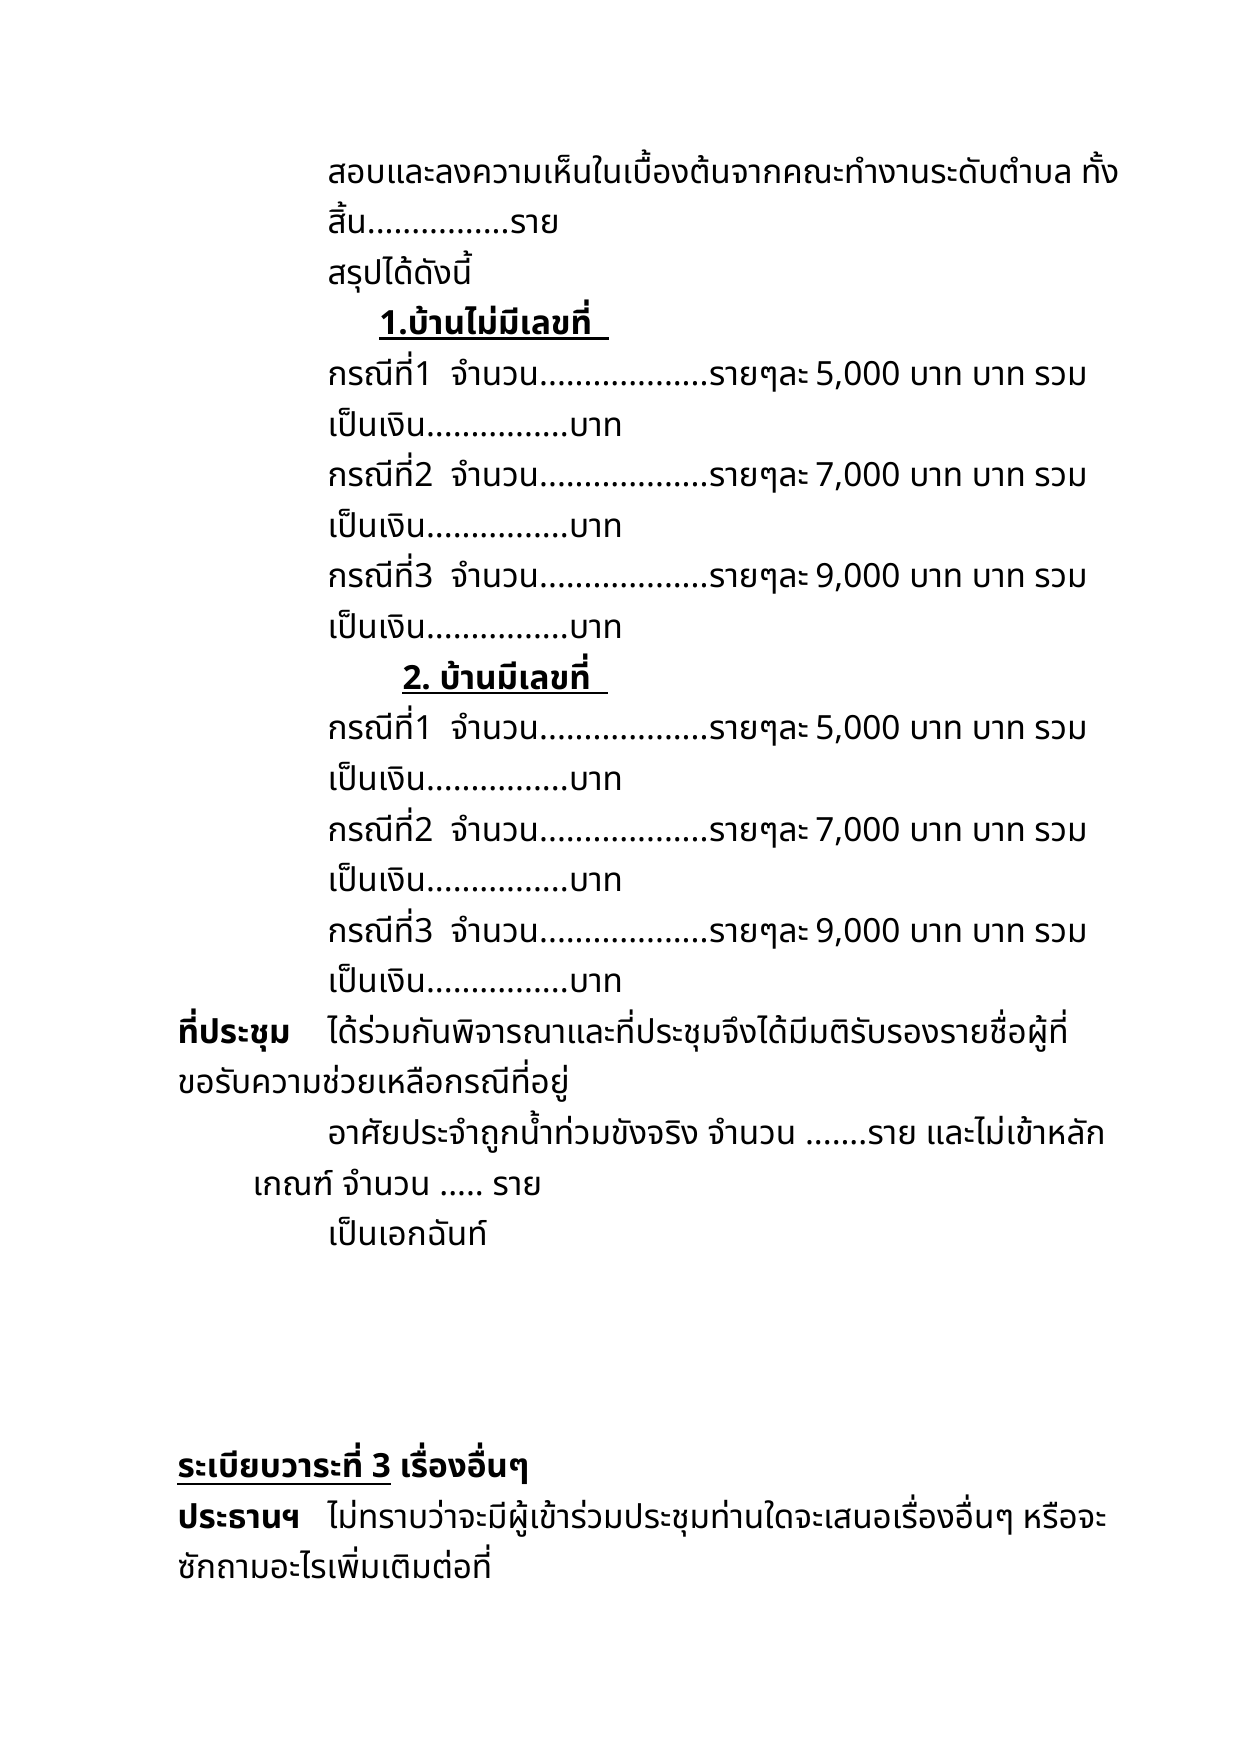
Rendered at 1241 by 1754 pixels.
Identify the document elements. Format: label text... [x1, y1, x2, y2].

text 1.บ้านไม่มีเลขที่ [327, 299, 1122, 350]
text อาศัยประจำถูกน้ำท่วมขังจริง จำนวน .......ราย และไม่เข้าหลักเกณฑ์ จำนวน ..... ราย [252, 1109, 1122, 1210]
text เป็นเอกฉันท์ [252, 1210, 1122, 1260]
text กรณีที่3 จำนวน...................รายๆละ9,000 บาท บาท รวมเป็นเงิน................บาท [327, 552, 1122, 653]
text กรณีที่2 จำนวน...................รายๆละ7,000 บาท บาท รวมเป็นเงิน................บาท [327, 451, 1122, 552]
text 2. บ้านมีเลขที่ [327, 653, 1122, 704]
text ระเบียบวาระที่ 3 เรื่องอื่นๆ [177, 1442, 1122, 1493]
text กรณีที่1 จำนวน...................รายๆละ5,000 บาท บาท รวมเป็นเงิน................บาท [327, 704, 1122, 805]
text ที่ประชุม ได้ร่วมกันพิจารณาและที่ประชุมจึงได้มีมติรับรองรายชื่อผู้ที่ขอรับความช่วยเหลือกรณีที่อยู่ [177, 1008, 1122, 1109]
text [327, 148, 1122, 249]
text กรณีที่2 จำนวน...................รายๆละ7,000 บาท บาท รวมเป็นเงิน................บาท [327, 805, 1122, 907]
text กรณีที่3 จำนวน...................รายๆละ9,000 บาท บาท รวมเป็นเงิน................บาท [327, 907, 1122, 1008]
text สรุปได้ดังนี้ [327, 249, 1122, 299]
text ประธานฯ ไม่ทราบว่าจะมีผู้เข้าร่วมประชุมท่านใดจะเสนอเรื่องอื่นๆ หรือจะซักถามอะไรเพิ่มเติมต่อที่ [177, 1493, 1122, 1593]
text กรณีที่1 จำนวน...................รายๆละ5,000 บาท บาท รวมเป็นเงิน................บาท [327, 350, 1122, 451]
